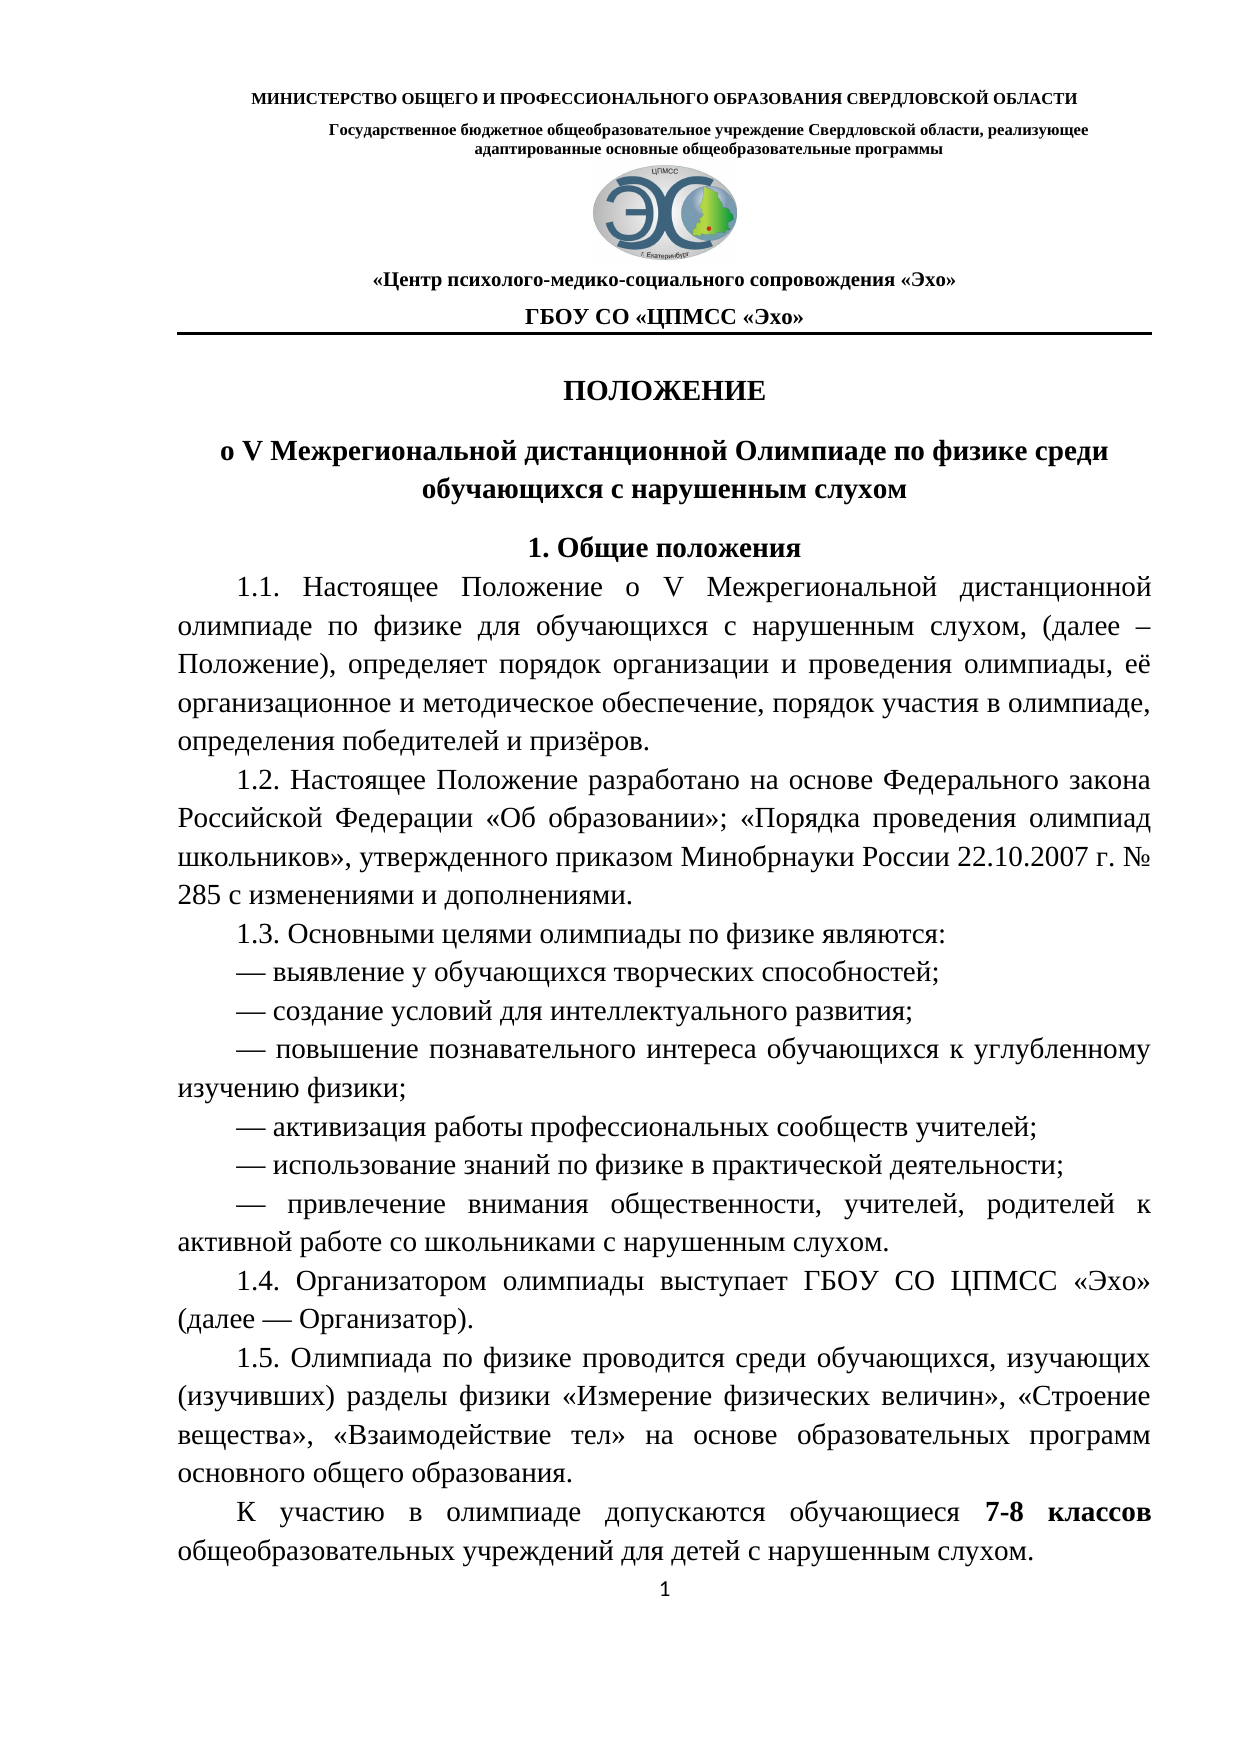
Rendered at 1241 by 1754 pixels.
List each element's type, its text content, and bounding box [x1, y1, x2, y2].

text — создание условий для интеллектуального развития; [177, 993, 1152, 1027]
text Государственное бюджетное общеобразовательное учреждение Свердловской области, реализующее [225, 120, 1192, 139]
text 1. Общие положения [177, 531, 1152, 564]
text «Центр психолого-медико-социального сопровождения «Эхо» [177, 267, 1152, 291]
text 1.1. Настоящее Положение о V Межрегиональной дистанционной олимпиаде по физике для обучающихся с нарушенным слухом, (далее – Положение), определяет порядок организации и проведения олимпиады, её организационное и методическое обеспечение, порядок участия в олимпиаде, определения победителей и призёров. [177, 569, 1152, 757]
text о V Межрегиональной дистанционной Олимпиаде по физике среди обучающихся с нарушенным слухом [177, 433, 1152, 505]
text — повышение познавательного интереса обучающихся к углубленному изучению физики; [177, 1032, 1152, 1104]
text МИНИСТЕРСТВО ОБЩЕГО И ПРОФЕССИОНАЛЬНОГО ОБРАЗОВАНИЯ СВЕРДЛОВСКОЙ ОБЛАСТИ [177, 89, 1152, 108]
text ГБОУ СО «ЦПМСС «Эхо» [177, 303, 1152, 332]
text 1.4. Организатором олимпиады выступает ГБОУ СО ЦПМСС «Эхо» (далее — Организатор). [177, 1263, 1152, 1335]
text 1.3. Основными целями олимпиады по физике являются: [177, 916, 1152, 949]
text ПОЛОЖЕНИЕ [177, 373, 1152, 407]
text — привлечение внимания общественности, учителей, родителей к активной работе со школьниками с нарушенным слухом. [177, 1186, 1152, 1258]
text — выявление у обучающихся творческих способностей; [177, 954, 1152, 988]
text 1.5. Олимпиада по физике проводится среди обучающихся, изучающих (изучивших) разделы физики «Измерение физических величин», «Строение вещества», «Взаимодействие тел» на основе образовательных программ основного общего образования. [177, 1340, 1152, 1489]
picture [592, 158, 737, 263]
text — активизация работы профессиональных сообществ учителей; [177, 1109, 1152, 1142]
text К участию в олимпиаде допускаются обучающиеся 7-8 классов общеобразовательных учреждений для детей с нарушенным слухом. [177, 1494, 1152, 1566]
text адаптированные основные общеобразовательные программы [225, 139, 1192, 158]
text 1.2. Настоящее Положение разработано на основе Федерального закона Российской Федерации «Об образовании»; «Порядка проведения олимпиад школьников», утвержденного приказом Минобрнауки России 22.10.2007 г. № 285 с изменениями и дополнениями. [177, 762, 1152, 911]
text — использование знаний по физике в практической деятельности; [177, 1147, 1152, 1181]
